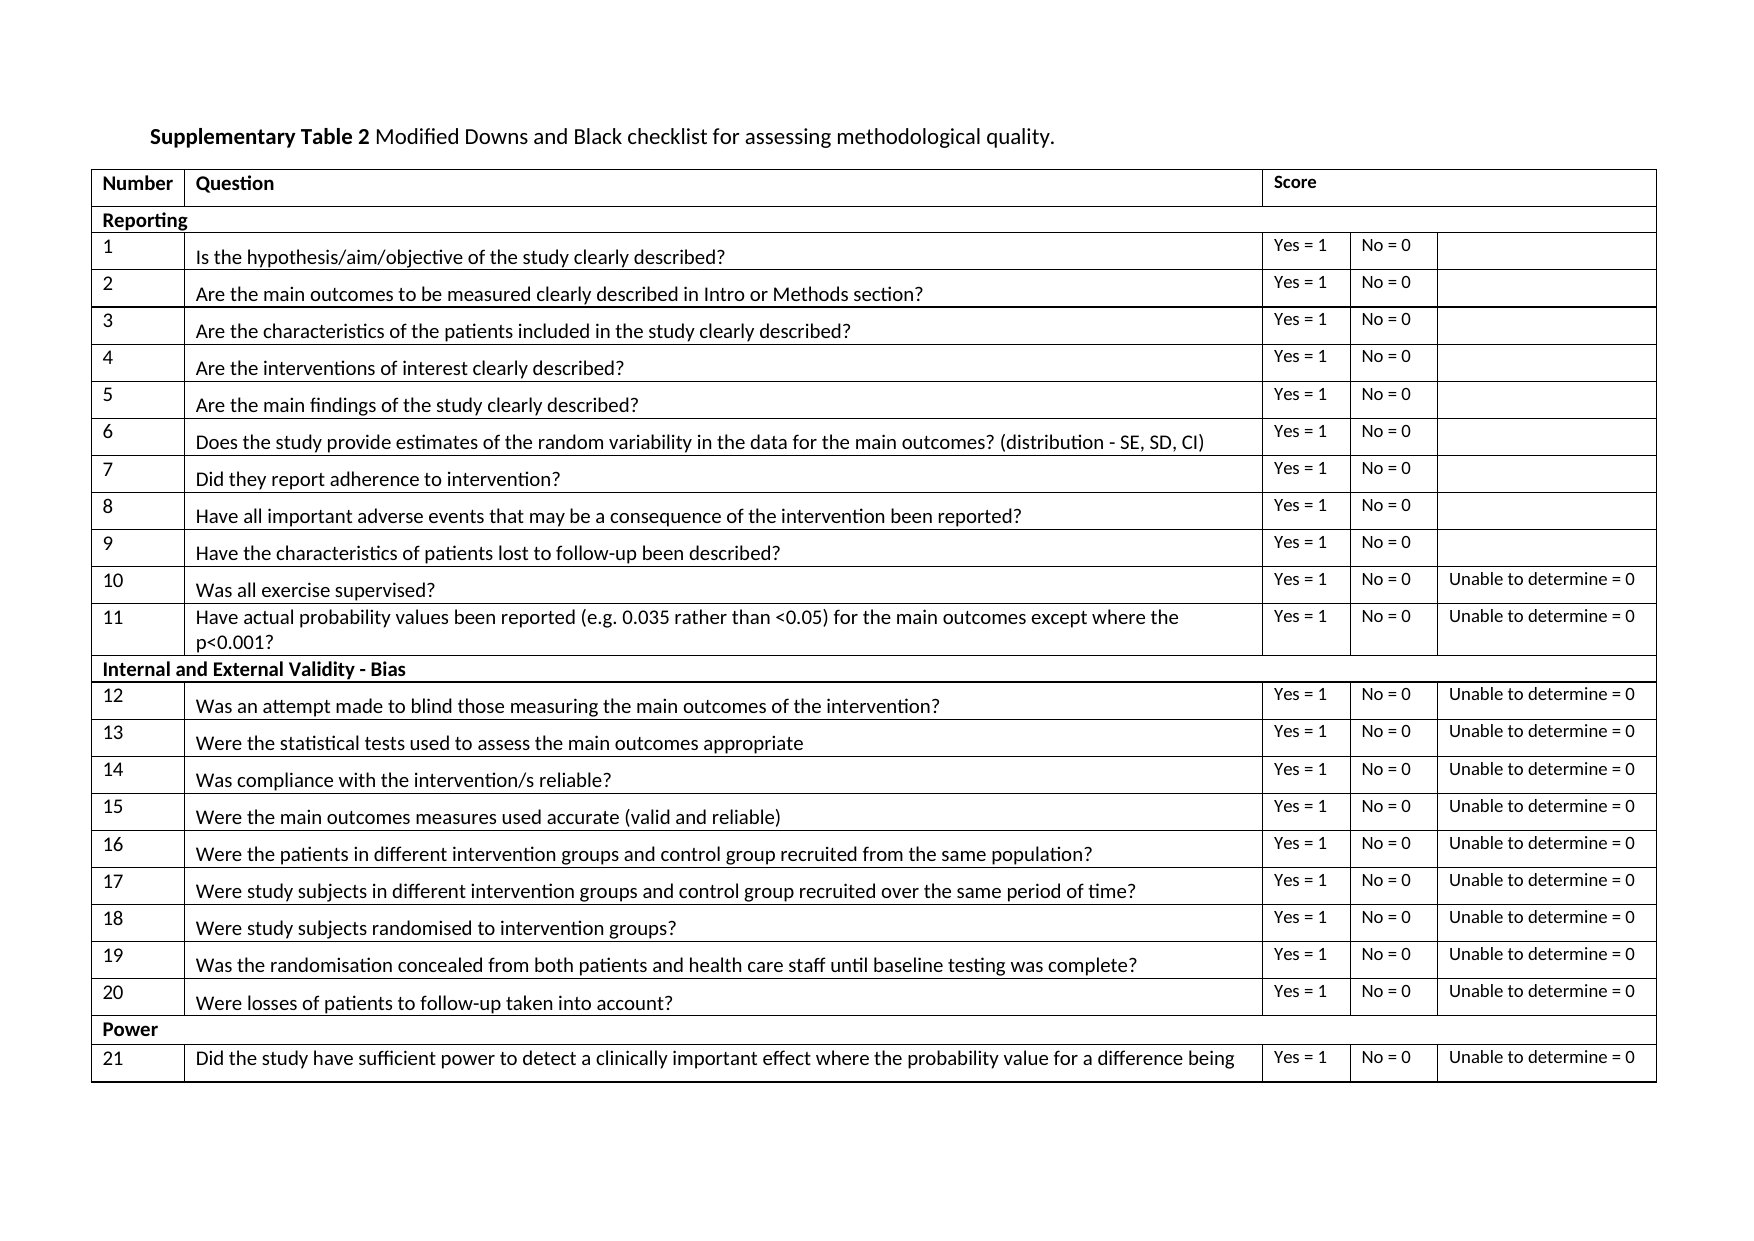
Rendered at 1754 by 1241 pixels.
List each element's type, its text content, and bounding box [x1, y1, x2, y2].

table_cell No = 0 [1351, 567, 1437, 603]
table_cell Was the randomisation concealed from both patients and health care staff until baseline testing was complete? [185, 942, 1262, 978]
table_header Number [92, 170, 184, 206]
table_cell 15 [92, 794, 184, 830]
table_cell Unable to determine = 0 [1438, 757, 1656, 793]
table_cell [1438, 493, 1656, 529]
table_cell Unable to determine = 0 [1438, 831, 1656, 867]
table_cell Yes = 1 [1263, 382, 1350, 418]
table_cell Yes = 1 [1263, 233, 1350, 269]
table_cell 18 [92, 905, 184, 941]
table_cell Unable to determine = 0 [1438, 720, 1656, 756]
table_cell 17 [92, 868, 184, 904]
table_cell Yes = 1 [1263, 456, 1350, 492]
table_cell Unable to determine = 0 [1438, 683, 1656, 718]
text Supplementary Table 2 Modified Downs and Black checklist for assessing methodological quality. [150, 122, 1604, 150]
table_cell 11 [92, 604, 184, 655]
table_cell 4 [92, 345, 184, 381]
table_cell Yes = 1 [1263, 345, 1350, 381]
table_cell 7 [92, 456, 184, 492]
table_cell Yes = 1 [1263, 868, 1350, 904]
table_cell 2 [92, 270, 184, 306]
table_cell [1438, 345, 1656, 381]
table_cell 14 [92, 757, 184, 793]
table_cell Does the study provide estimates of the random variability in the data for the main outcomes? (distribution - SE, SD, CI) [185, 419, 1262, 455]
table_cell No = 0 [1351, 1045, 1437, 1081]
table_cell Were study subjects randomised to intervention groups? [185, 905, 1262, 941]
table_cell Unable to determine = 0 [1438, 567, 1656, 603]
table_cell 21 [92, 1045, 184, 1081]
table_cell No = 0 [1351, 683, 1437, 718]
table_cell Yes = 1 [1263, 905, 1350, 941]
table_cell No = 0 [1351, 233, 1437, 269]
table_cell Yes = 1 [1263, 308, 1350, 343]
table_cell 3 [92, 308, 184, 343]
table_cell Were the main outcomes measures used accurate (valid and reliable) [185, 794, 1262, 830]
table_cell [1438, 270, 1656, 306]
table_cell No = 0 [1351, 382, 1437, 418]
table_cell No = 0 [1351, 794, 1437, 830]
table_cell Were study subjects in different intervention groups and control group recruited over the same period of time? [185, 868, 1262, 904]
table_cell Yes = 1 [1263, 493, 1350, 529]
table_cell 20 [92, 979, 184, 1015]
table_cell Unable to determine = 0 [1438, 905, 1656, 941]
table_cell Yes = 1 [1263, 604, 1350, 655]
table_cell Have the characteristics of patients lost to follow-up been described? [185, 530, 1262, 566]
table_cell No = 0 [1351, 419, 1437, 455]
table_cell Yes = 1 [1263, 1045, 1350, 1081]
table_cell No = 0 [1351, 456, 1437, 492]
table_cell No = 0 [1351, 308, 1437, 343]
table_cell No = 0 [1351, 757, 1437, 793]
table_cell Are the characteristics of the patients included in the study clearly described? [185, 308, 1262, 343]
table_cell No = 0 [1351, 530, 1437, 566]
table_cell [1438, 382, 1656, 418]
table_header Question [185, 170, 1262, 206]
table_cell Did they report adherence to intervention? [185, 456, 1262, 492]
table_cell [1438, 530, 1656, 566]
table_cell Have all important adverse events that may be a consequence of the intervention been reported? [185, 493, 1262, 529]
table_cell 16 [92, 831, 184, 867]
table_cell [1438, 419, 1656, 455]
table_cell 19 [92, 942, 184, 978]
table_cell Yes = 1 [1263, 683, 1350, 718]
table_cell Reporting [92, 207, 1656, 232]
table_cell No = 0 [1351, 942, 1437, 978]
table_cell No = 0 [1351, 270, 1437, 306]
table_cell No = 0 [1351, 604, 1437, 655]
table_cell No = 0 [1351, 345, 1437, 381]
table_cell Yes = 1 [1263, 942, 1350, 978]
table_cell Were the patients in different intervention groups and control group recruited from the same population? [185, 831, 1262, 867]
table_cell No = 0 [1351, 720, 1437, 756]
table_cell Were the statistical tests used to assess the main outcomes appropriate [185, 720, 1262, 756]
table_cell No = 0 [1351, 831, 1437, 867]
table_cell Were losses of patients to follow-up taken into account? [185, 979, 1262, 1015]
table_cell No = 0 [1351, 493, 1437, 529]
table_cell Yes = 1 [1263, 831, 1350, 867]
table_cell Power [92, 1016, 1656, 1044]
table_cell Are the interventions of interest clearly described? [185, 345, 1262, 381]
table_cell 9 [92, 530, 184, 566]
table_cell Yes = 1 [1263, 419, 1350, 455]
table_cell Yes = 1 [1263, 270, 1350, 306]
table_cell Unable to determine = 0 [1438, 868, 1656, 904]
table_cell No = 0 [1351, 868, 1437, 904]
table_cell Yes = 1 [1263, 720, 1350, 756]
table_cell [1438, 308, 1656, 343]
table_cell Was an attempt made to blind those measuring the main outcomes of the intervention? [185, 683, 1262, 718]
table_cell 12 [92, 683, 184, 718]
table_cell No = 0 [1351, 979, 1437, 1015]
table_cell Are the main outcomes to be measured clearly described in Intro or Methods section? [185, 270, 1262, 306]
table_cell Was compliance with the intervention/s reliable? [185, 757, 1262, 793]
table_cell 6 [92, 419, 184, 455]
table_cell Yes = 1 [1263, 794, 1350, 830]
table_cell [185, 1045, 1262, 1081]
table_cell Yes = 1 [1263, 757, 1350, 793]
table_cell 10 [92, 567, 184, 603]
table_cell Yes = 1 [1263, 530, 1350, 566]
table_cell [1438, 456, 1656, 492]
table_cell Unable to determine = 0 [1438, 942, 1656, 978]
table_cell Yes = 1 [1263, 979, 1350, 1015]
table_cell Was all exercise supervised? [185, 567, 1262, 603]
table_cell Is the hypothesis/aim/objective of the study clearly described? [185, 233, 1262, 269]
table_cell No = 0 [1351, 905, 1437, 941]
table_cell Have actual probability values been reported (e.g. 0.035 rather than <0.05) for the main outcomes except where the p<0.001? [185, 604, 1262, 655]
table_cell 1 [92, 233, 184, 269]
table_cell Unable to determine = 0 [1438, 979, 1656, 1015]
table_header Score [1263, 170, 1656, 206]
table_cell [1438, 233, 1656, 269]
table_cell 5 [92, 382, 184, 418]
table_cell 8 [92, 493, 184, 529]
table_cell Are the main findings of the study clearly described? [185, 382, 1262, 418]
table_cell Unable to determine = 0 [1438, 794, 1656, 830]
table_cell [1438, 1045, 1656, 1081]
table_cell Unable to determine = 0 [1438, 604, 1656, 655]
table_cell Internal and External Validity - Bias [92, 656, 1656, 681]
table_cell Yes = 1 [1263, 567, 1350, 603]
table_cell 13 [92, 720, 184, 756]
